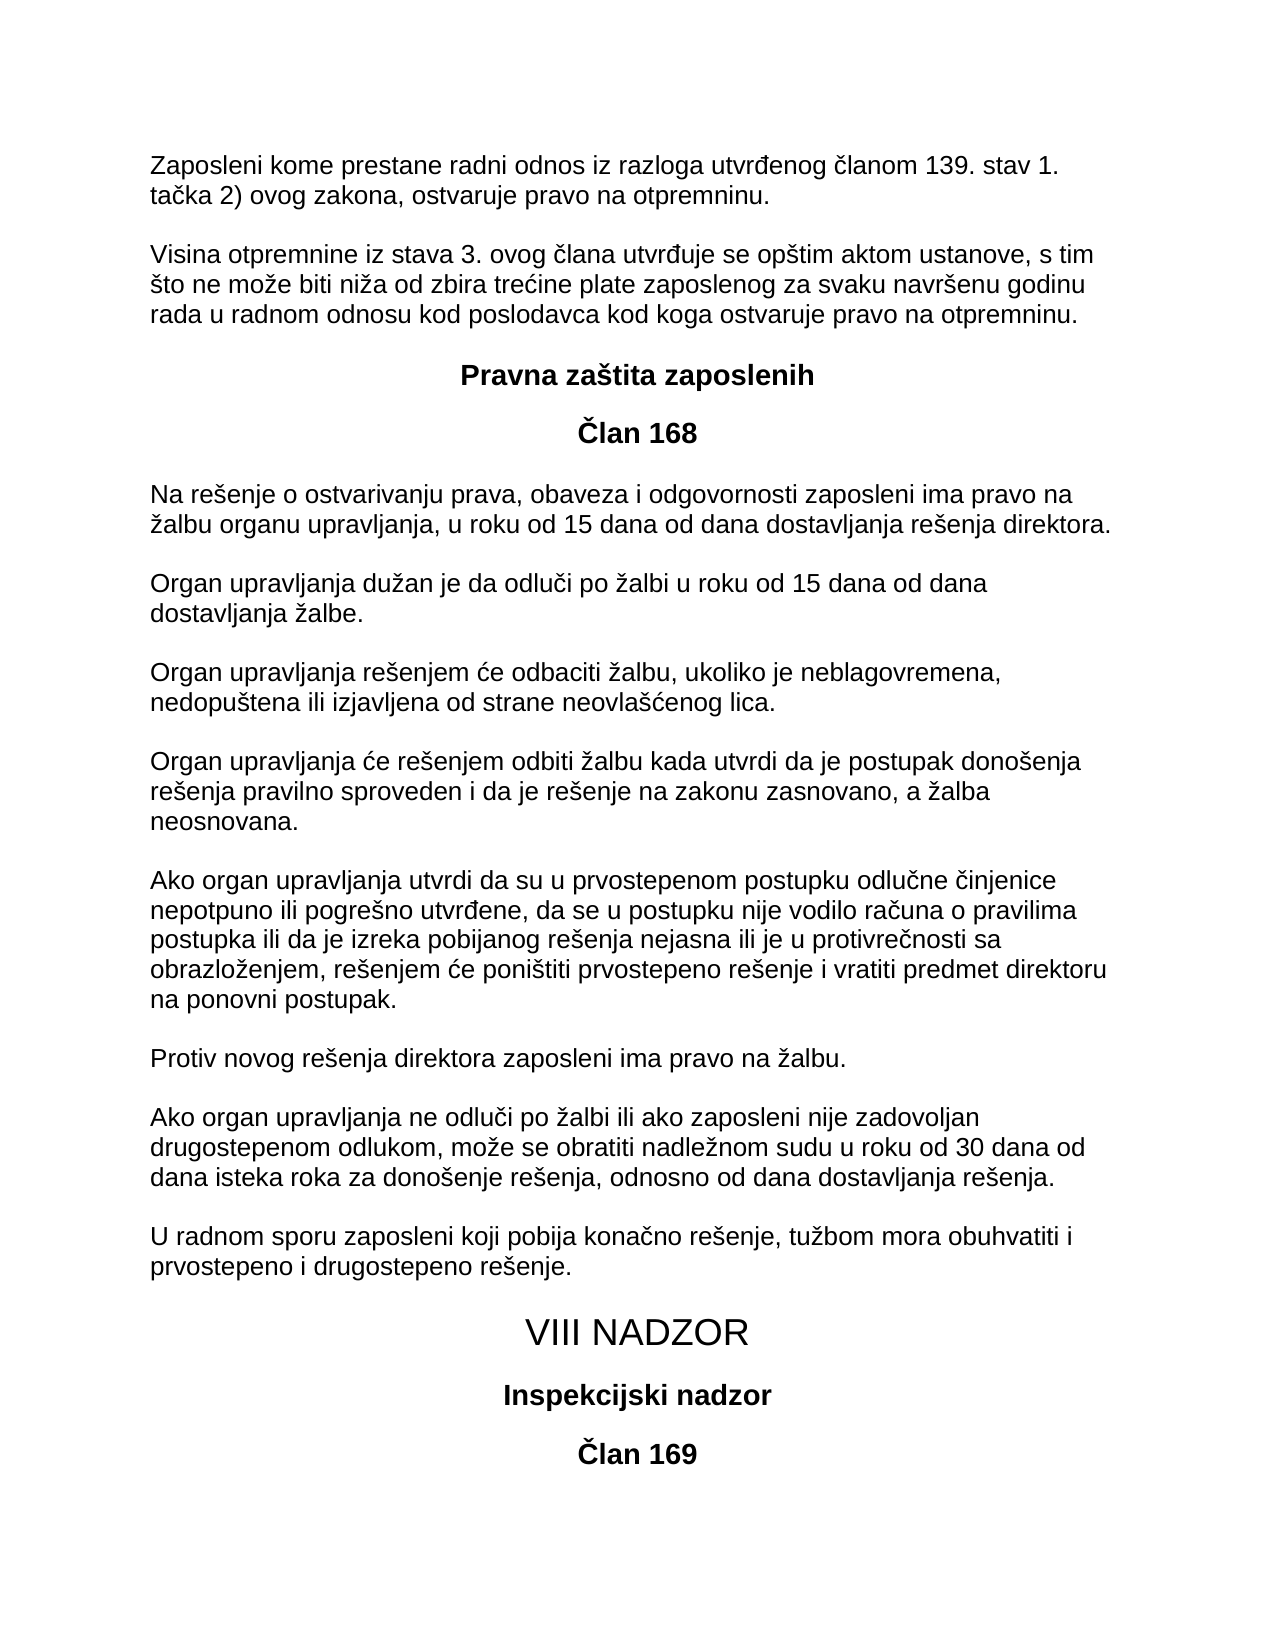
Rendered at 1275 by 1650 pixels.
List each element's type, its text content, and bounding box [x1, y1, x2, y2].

text Ako organ upravljanja utvrdi da su u prvostepenom postupku odlučne činjenice nepotpuno ili pogrešno utvrđene, da se u postupku nije vodilo računa o pravilima postupka ili da je izreka pobijanog rešenja nejasna ili je u protivrečnosti sa obrazloženjem, rešenjem će poništiti prvostepeno rešenje i vratiti predmet direktoru na ponovni postupak. [150, 865, 1125, 1014]
text VIII NADZOR [150, 1310, 1125, 1353]
text U radnom sporu zaposleni koji pobija konačno rešenje, tužbom mora obuhvatiti i prvostepeno i drugostepeno rešenje. [150, 1221, 1125, 1281]
text Organ upravljanja će rešenjem odbiti žalbu kada utvrdi da je postupak donošenja rešenja pravilno sproveden i da je rešenje na zakonu zasnovano, a žalba neosnovana. [150, 746, 1125, 836]
text Visina otpremnine iz stava 3. ovog člana utvrđuje se opštim aktom ustanove, s tim što ne može biti niža od zbira trećine plate zaposlenog za svaku navršenu godinu rada u radnom odnosu kod poslodavca kod koga ostvaruje pravo na otpremninu. [150, 239, 1125, 329]
text Pravna zaštita zaposlenih [150, 358, 1125, 391]
text Na rešenje o ostvarivanju prava, obaveza i odgovornosti zaposleni ima pravo na žalbu organu upravljanja, u roku od 15 dana od dana dostavljanja rešenja direktora. [150, 479, 1125, 539]
text Inspekcijski nadzor [150, 1378, 1125, 1412]
text Zaposleni kome prestane radni odnos iz razloga utvrđenog članom 139. stav 1. tačka 2) ovog zakona, ostvaruje pravo na otpremninu. [150, 150, 1125, 210]
text Organ upravljanja rešenjem će odbaciti žalbu, ukoliko je neblagovremena, nedopuštena ili izjavljena od strane neovlašćenog lica. [150, 657, 1125, 717]
text Član 168 [150, 416, 1125, 450]
text Protiv novog rešenja direktora zaposleni ima pravo na žalbu. [150, 1043, 1125, 1073]
text Član 169 [150, 1437, 1125, 1471]
text Organ upravljanja dužan je da odluči po žalbi u roku od 15 dana od dana dostavljanja žalbe. [150, 568, 1125, 628]
text Ako organ upravljanja ne odluči po žalbi ili ako zaposleni nije zadovoljan drugostepenom odlukom, može se obratiti nadležnom sudu u roku od 30 dana od dana isteka roka za donošenje rešenja, odnosno od dana dostavljanja rešenja. [150, 1102, 1125, 1192]
